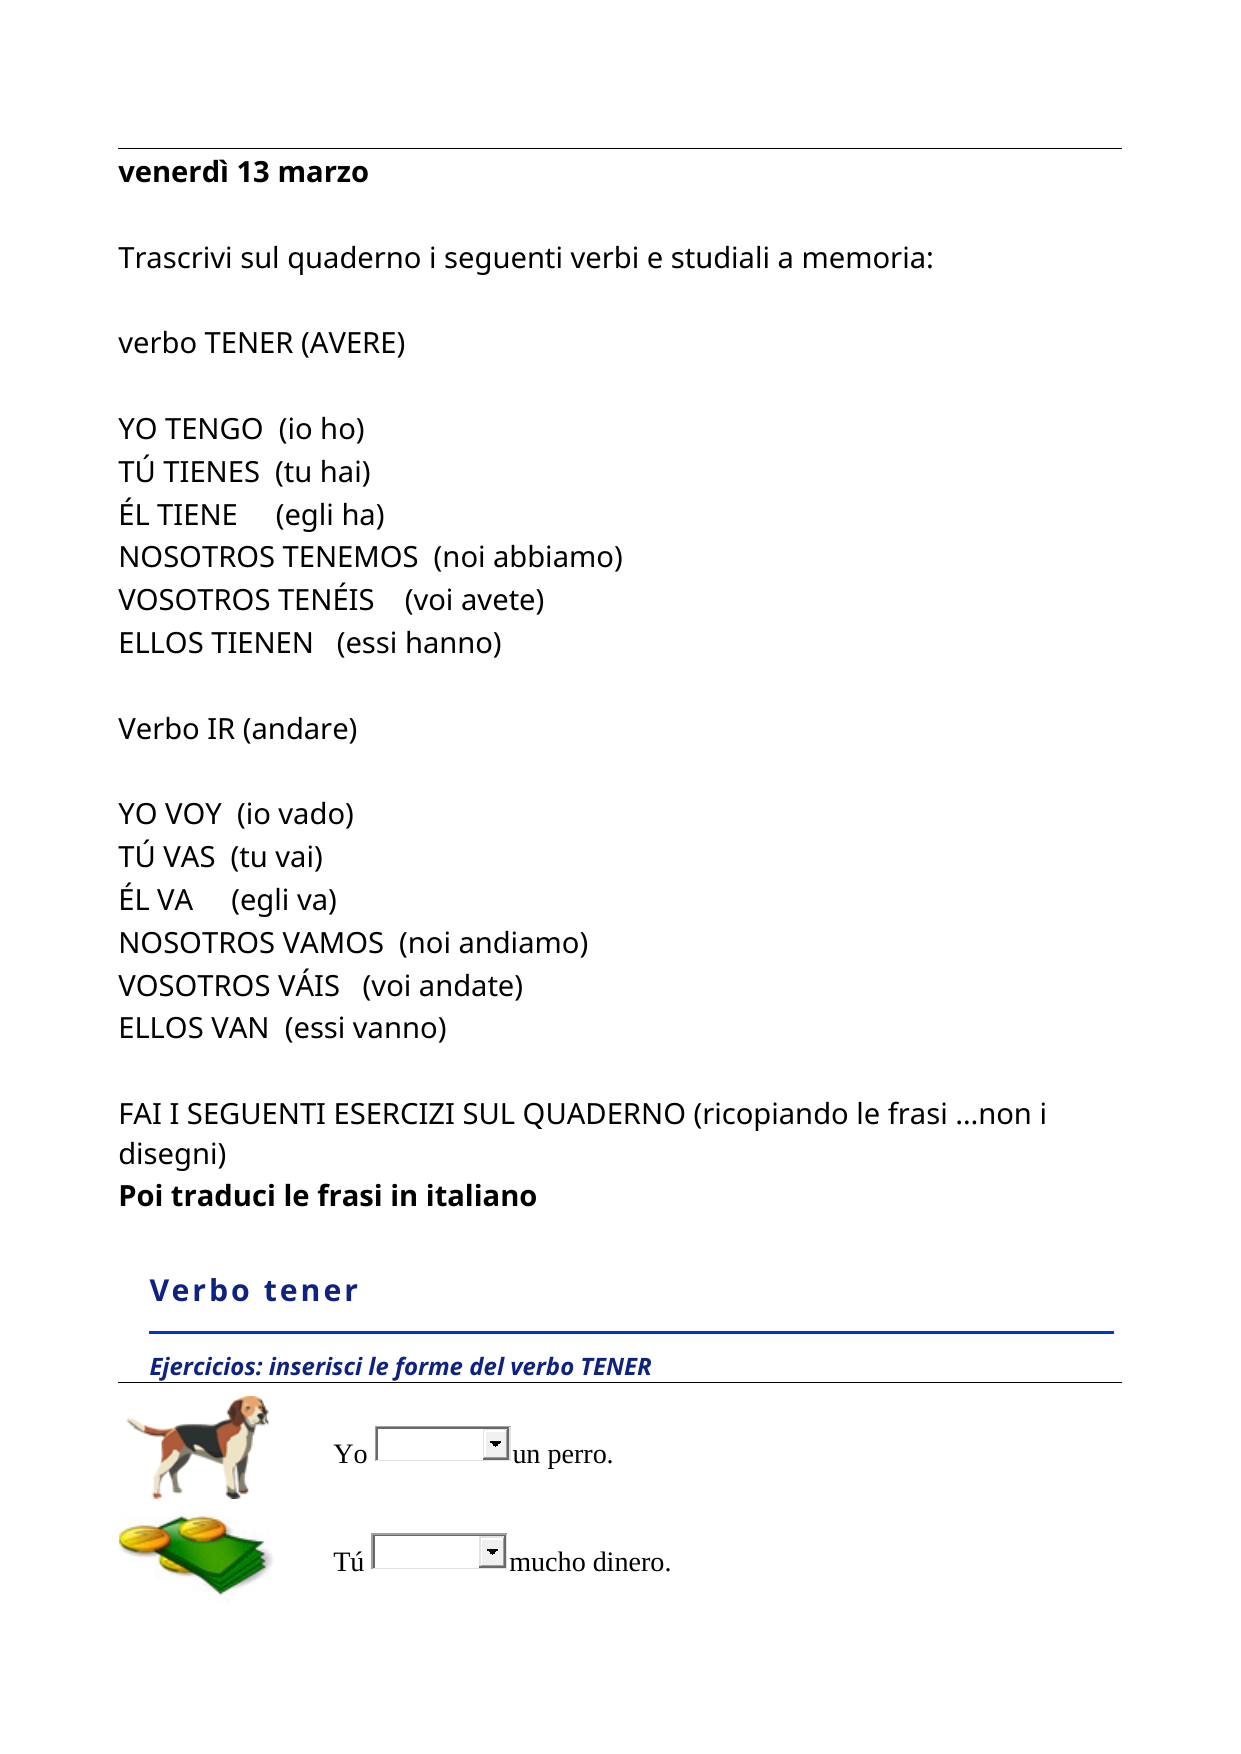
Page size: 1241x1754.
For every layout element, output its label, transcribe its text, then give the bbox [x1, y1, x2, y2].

table_cell [115, 1501, 330, 1609]
table_header [115, 1394, 330, 1501]
text verbo TENER (AVERE) [118, 319, 1122, 362]
text NOSOTROS VAMOS (noi andiamo) [118, 918, 1122, 961]
table_header Yo un perro. [330, 1394, 824, 1501]
text TÚ TIENES (tu hai) [118, 447, 1122, 490]
picture [118, 1396, 275, 1499]
text Poi traduci le frasi in italiano [118, 1172, 1122, 1215]
text YO TENGO (io ho) [118, 404, 1122, 447]
text VOSOTROS TENÉIS (voi avete) [118, 576, 1122, 619]
text NOSOTROS TENEMOS (noi abbiamo) [118, 533, 1122, 576]
text TÚ VAS (tu vai) [118, 833, 1122, 876]
text ELLOS TIENEN (essi hanno) [118, 619, 1122, 662]
text Trascrivi sul quaderno i seguenti verbi e studiali a memoria: [118, 233, 1122, 277]
text Ejercicios: inserisci le forme del verbo TENER [149, 1350, 1114, 1382]
text ÉL TIENE (egli ha) [118, 490, 1122, 533]
table_cell Tú mucho dinero. [330, 1501, 824, 1609]
text YO VOY (io vado) [118, 790, 1122, 833]
text venerdì 13 marzo [118, 149, 1122, 191]
text ÉL VA (egli va) [118, 876, 1122, 918]
picture [118, 1504, 275, 1606]
text ELLOS VAN (essi vanno) [118, 1004, 1122, 1047]
text Verbo tener [149, 1269, 1114, 1331]
text Verbo IR (andare) [118, 704, 1122, 748]
text FAI I SEGUENTI ESERCIZI SUL QUADERNO (ricopiando le frasi …non i disegni) [118, 1089, 1122, 1172]
text VOSOTROS VÁIS (voi andate) [118, 961, 1122, 1004]
